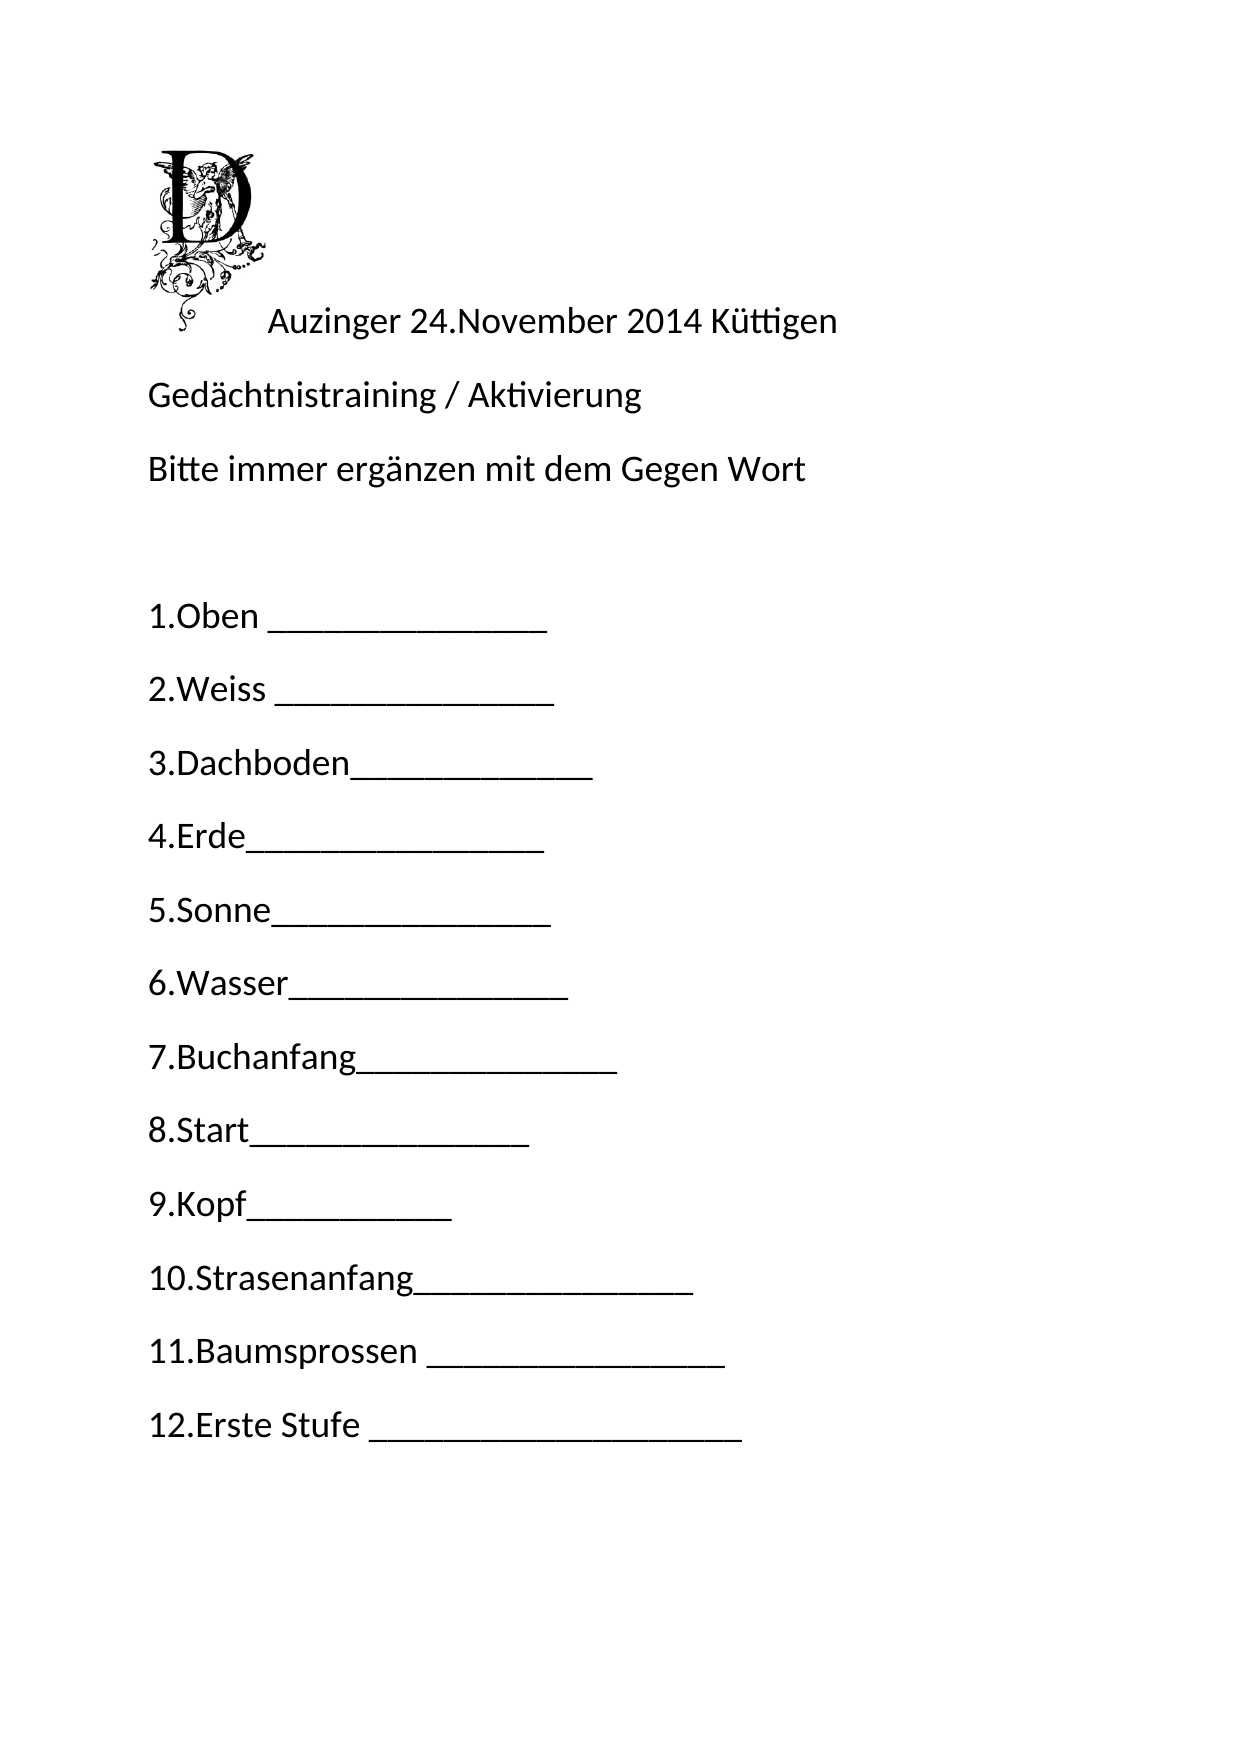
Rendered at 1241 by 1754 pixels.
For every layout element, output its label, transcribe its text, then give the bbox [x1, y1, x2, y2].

text 5.Sonne_______________ [148, 886, 1093, 932]
text 10.Strasenanfang_______________ [148, 1253, 1093, 1299]
text 11.Baumsprossen ________________ [148, 1327, 1093, 1373]
picture [147, 147, 268, 334]
text 1.Oben _______________ [148, 592, 1093, 637]
text 3.Dachboden_____________ [148, 739, 1093, 784]
text 9.Kopf___________ [148, 1180, 1093, 1226]
text 7.Buchanfang______________ [148, 1033, 1093, 1079]
text 12.Erste Stufe ____________________ [148, 1401, 1093, 1446]
text Gedächtnistraining / Aktivierung [148, 371, 1093, 417]
text 2.Weiss _______________ [148, 665, 1093, 711]
text 8.Start_______________ [148, 1106, 1093, 1152]
text Auzinger 24.November 2014 Küttigen [148, 148, 1093, 343]
text Bitte immer ergänzen mit dem Gegen Wort [148, 444, 1093, 490]
text 6.Wasser_______________ [148, 959, 1093, 1005]
text 4.Erde________________ [148, 812, 1093, 858]
